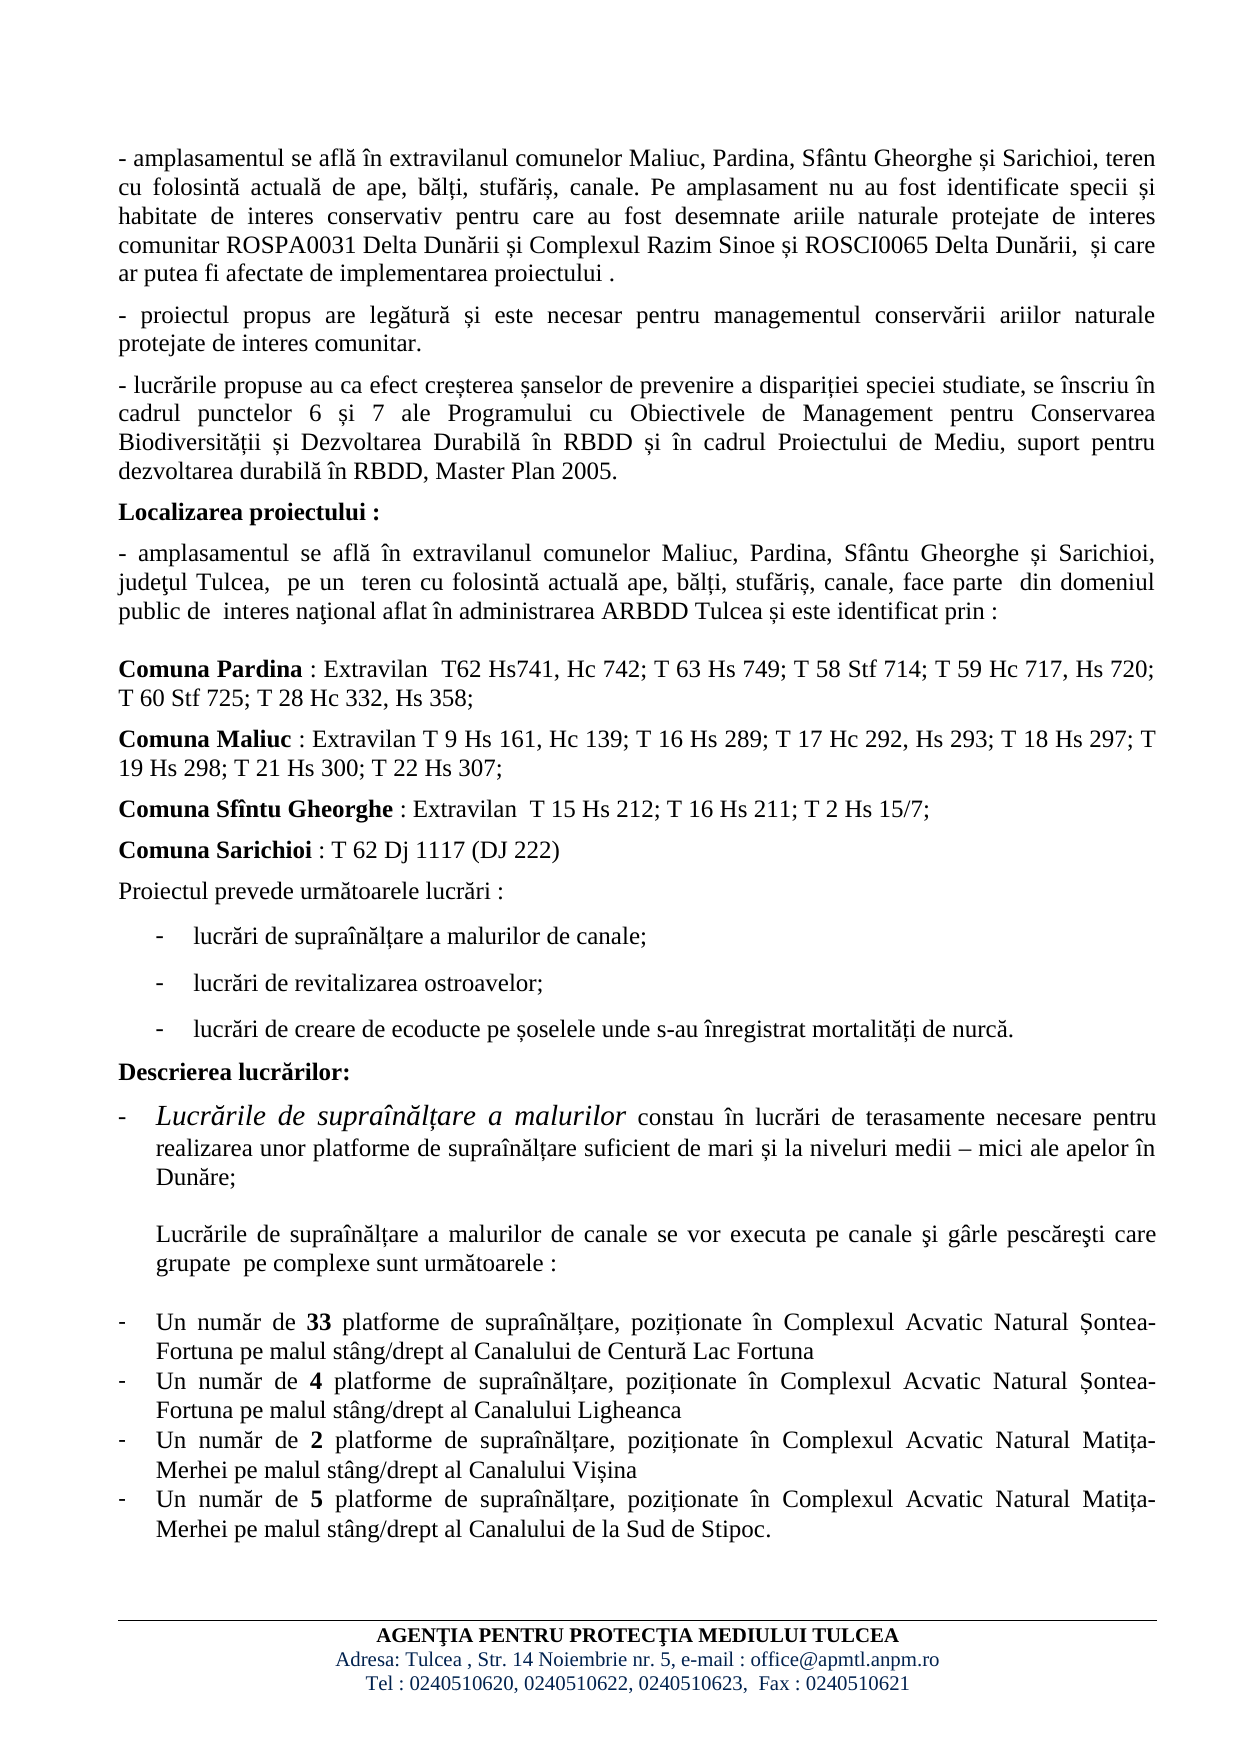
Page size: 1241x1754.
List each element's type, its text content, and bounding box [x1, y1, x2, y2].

text - proiectul propus are legătură și este necesar pentru managementul conservării ariilor naturale protejate de interes comunitar. [118, 300, 1157, 357]
text Localizarea proiectului : [118, 497, 1157, 526]
list lucrări de revitalizarea ostroavelor; [156, 964, 1157, 998]
text Comuna Sfîntu Gheorghe : Extravilan T 15 Hs 212; T 16 Hs 211; T 2 Hs 15/7; [118, 794, 1157, 823]
text - amplasamentul se află în extravilanul comunelor Maliuc, Pardina, Sfântu Gheorghe și Sarichioi, judeţul Tulcea, pe un teren cu folosintă actuală ape, bălți, stufăriș, canale, face parte din domeniul public de interes naţional aflat în administrarea ARBDD Tulcea și este identificat prin : [118, 538, 1157, 625]
list Lucrările de supraînălțare a malurilor de canale se vor executa pe canale şi gârle pescăreşti care grupate pe complexe sunt următoarele : [156, 1219, 1157, 1277]
text Comuna Sarichioi : T 62 Dj 1117 (DJ 222) [118, 835, 1157, 864]
text Comuna Maliuc : Extravilan T 9 Hs 161, Hc 139; T 16 Hs 289; T 17 Hc 292, Hs 293; T 18 Hs 297; T 19 Hs 298; T 21 Hs 300; T 22 Hs 307; [118, 724, 1157, 781]
list Un număr de 2 platforme de supraînălțare, poziționate în Complexul Acvatic Natural Matița-Merhei pe malul stâng/drept al Canalului Vișina [118, 1424, 1157, 1483]
text Descrierea lucrărilor: [118, 1057, 1157, 1086]
list lucrări de supraînălțare a malurilor de canale; [156, 918, 1157, 952]
text - lucrările propuse au ca efect creșterea șanselor de prevenire a dispariției speciei studiate, se înscriu în cadrul punctelor 6 și 7 ale Programului cu Obiectivele de Management pentru Conservarea Biodiversității și Dezvoltarea Durabilă în RBDD și în cadrul Proiectului de Mediu, suport pentru dezvoltarea durabilă în RBDD, Master Plan 2005. [118, 370, 1157, 485]
text Comuna Pardina : Extravilan T62 Hs741, Hc 742; T 63 Hs 749; T 58 Stf 714; T 59 Hc 717, Hs 720; T 60 Stf 725; T 28 Hc 332, Hs 358; [118, 654, 1157, 711]
text - amplasamentul se află în extravilanul comunelor Maliuc, Pardina, Sfântu Gheorghe și Sarichioi, teren cu folosintă actuală de ape, bălți, stufăriș, canale. Pe amplasament nu au fost identificate specii și habitate de interes conservativ pentru care au fost desemnate ariile naturale protejate de interes comunitar ROSPA0031 Delta Dunării și Complexul Razim Sinoe și ROSCI0065 Delta Dunării, și care ar putea fi afectate de implementarea proiectului . [118, 143, 1157, 287]
list Lucrările de supraînălțare a malurilor constau în lucrări de terasamente necesare pentru realizarea unor platforme de supraînălțare suficient de mari și la niveluri medii – mici ale apelor în Dunăre; [118, 1098, 1157, 1191]
list Un număr de 4 platforme de supraînălțare, poziționate în Complexul Acvatic Natural Șontea-Fortuna pe malul stâng/drept al Canalului Ligheanca [118, 1365, 1157, 1424]
list Un număr de 5 platforme de supraînălțare, poziționate în Complexul Acvatic Natural Matița-Merhei pe malul stâng/drept al Canalului de la Sud de Stipoc. [118, 1483, 1157, 1543]
list Un număr de 33 platforme de supraînălțare, poziționate în Complexul Acvatic Natural Șontea-Fortuna pe malul stâng/drept al Canalului de Centură Lac Fortuna [118, 1306, 1157, 1365]
list lucrări de creare de ecoducte pe șoselele unde s-au înregistrat mortalități de nurcă. [156, 1011, 1157, 1045]
text Proiectul prevede următoarele lucrări : [118, 876, 1157, 905]
